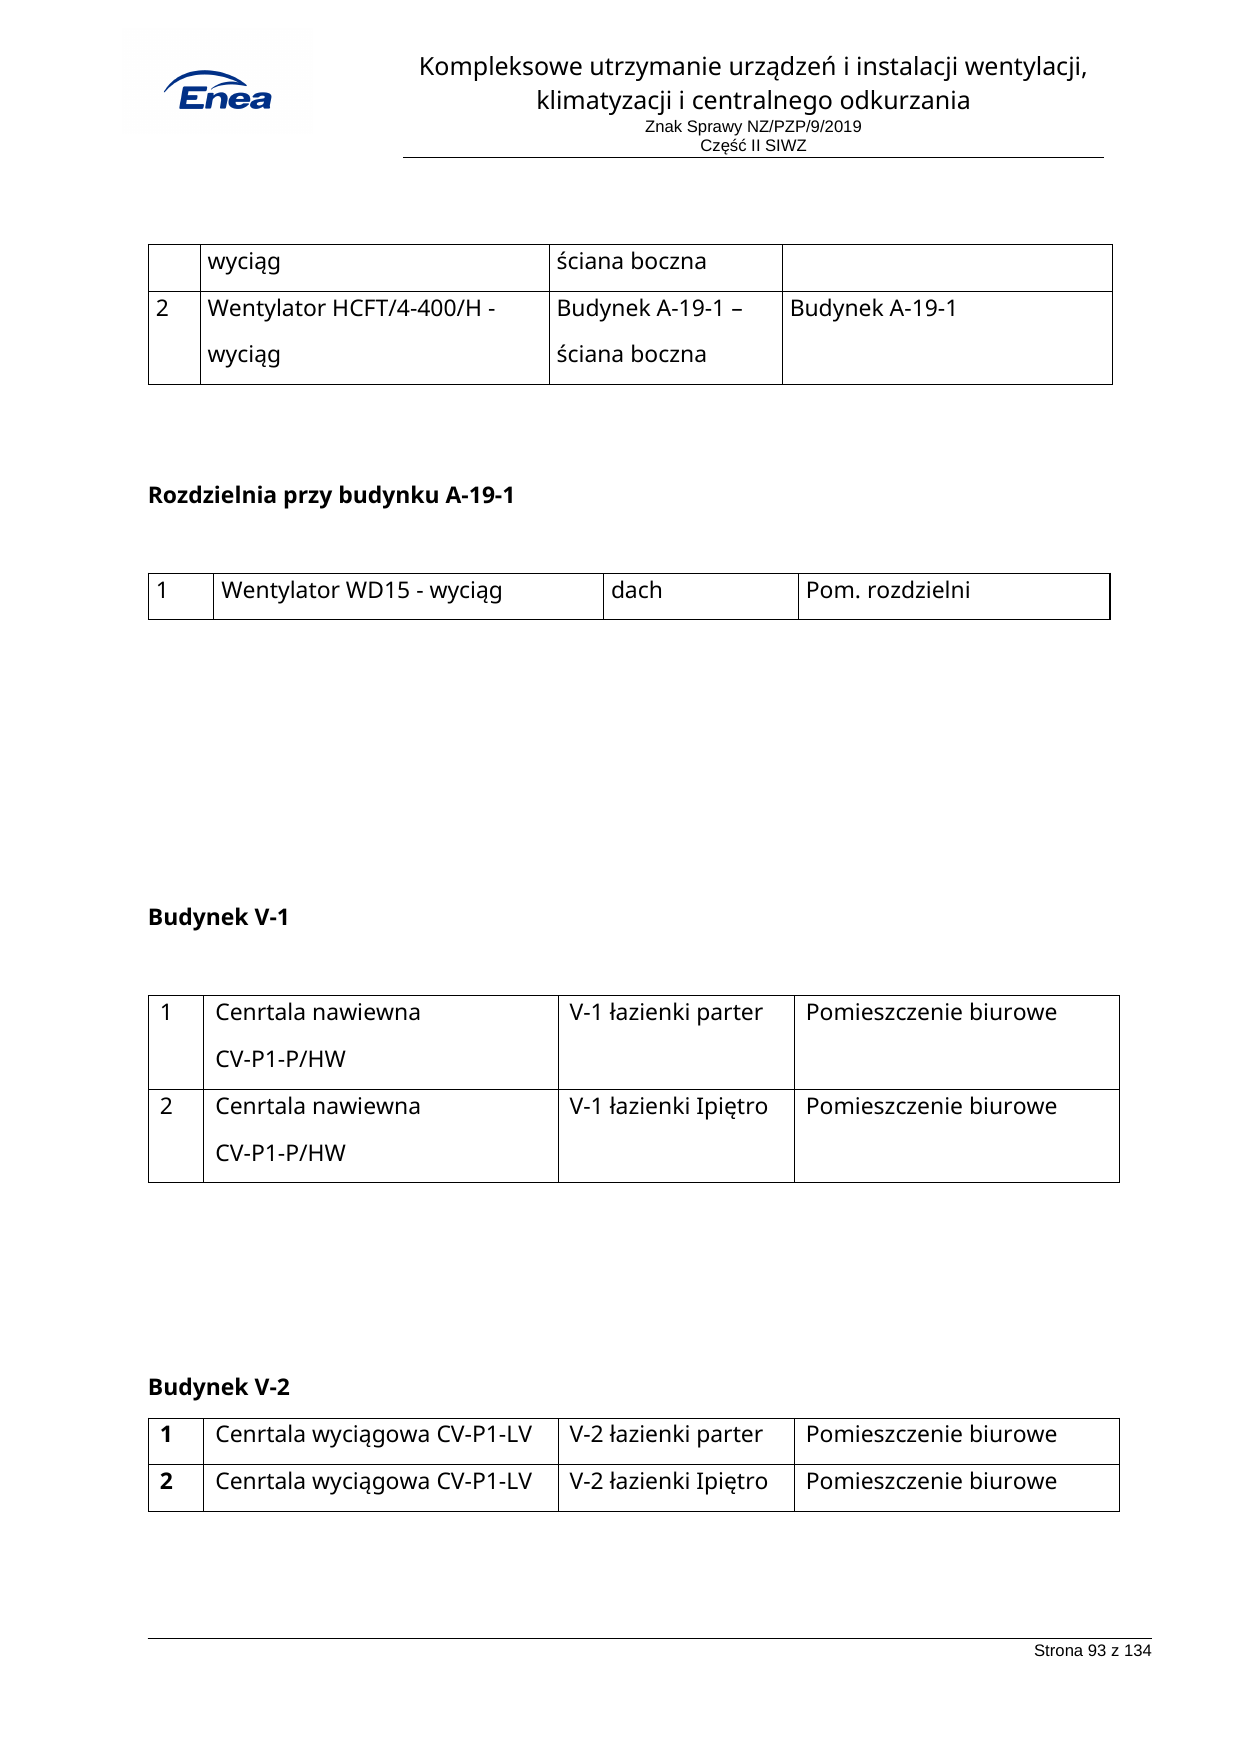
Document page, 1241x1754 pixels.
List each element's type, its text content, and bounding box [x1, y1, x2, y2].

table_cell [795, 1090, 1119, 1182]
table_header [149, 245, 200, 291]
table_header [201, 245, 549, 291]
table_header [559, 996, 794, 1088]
picture [122, 28, 314, 134]
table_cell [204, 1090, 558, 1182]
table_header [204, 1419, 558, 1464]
text Rozdzielnia przy budynku A-19-1 [148, 479, 1152, 510]
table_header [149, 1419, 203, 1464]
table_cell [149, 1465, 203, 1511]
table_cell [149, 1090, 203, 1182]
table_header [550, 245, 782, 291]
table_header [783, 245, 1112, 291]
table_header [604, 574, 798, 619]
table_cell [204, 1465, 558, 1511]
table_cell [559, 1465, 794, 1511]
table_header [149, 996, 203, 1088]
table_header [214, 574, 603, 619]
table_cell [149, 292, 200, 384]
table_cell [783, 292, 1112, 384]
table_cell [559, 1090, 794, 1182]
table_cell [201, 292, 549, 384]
text Budynek V-1 [148, 901, 1152, 933]
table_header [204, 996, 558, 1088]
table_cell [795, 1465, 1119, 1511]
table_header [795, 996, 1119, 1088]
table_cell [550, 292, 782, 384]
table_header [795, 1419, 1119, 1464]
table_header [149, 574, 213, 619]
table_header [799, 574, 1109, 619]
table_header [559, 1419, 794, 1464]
text Budynek V-2 [148, 1371, 1152, 1402]
